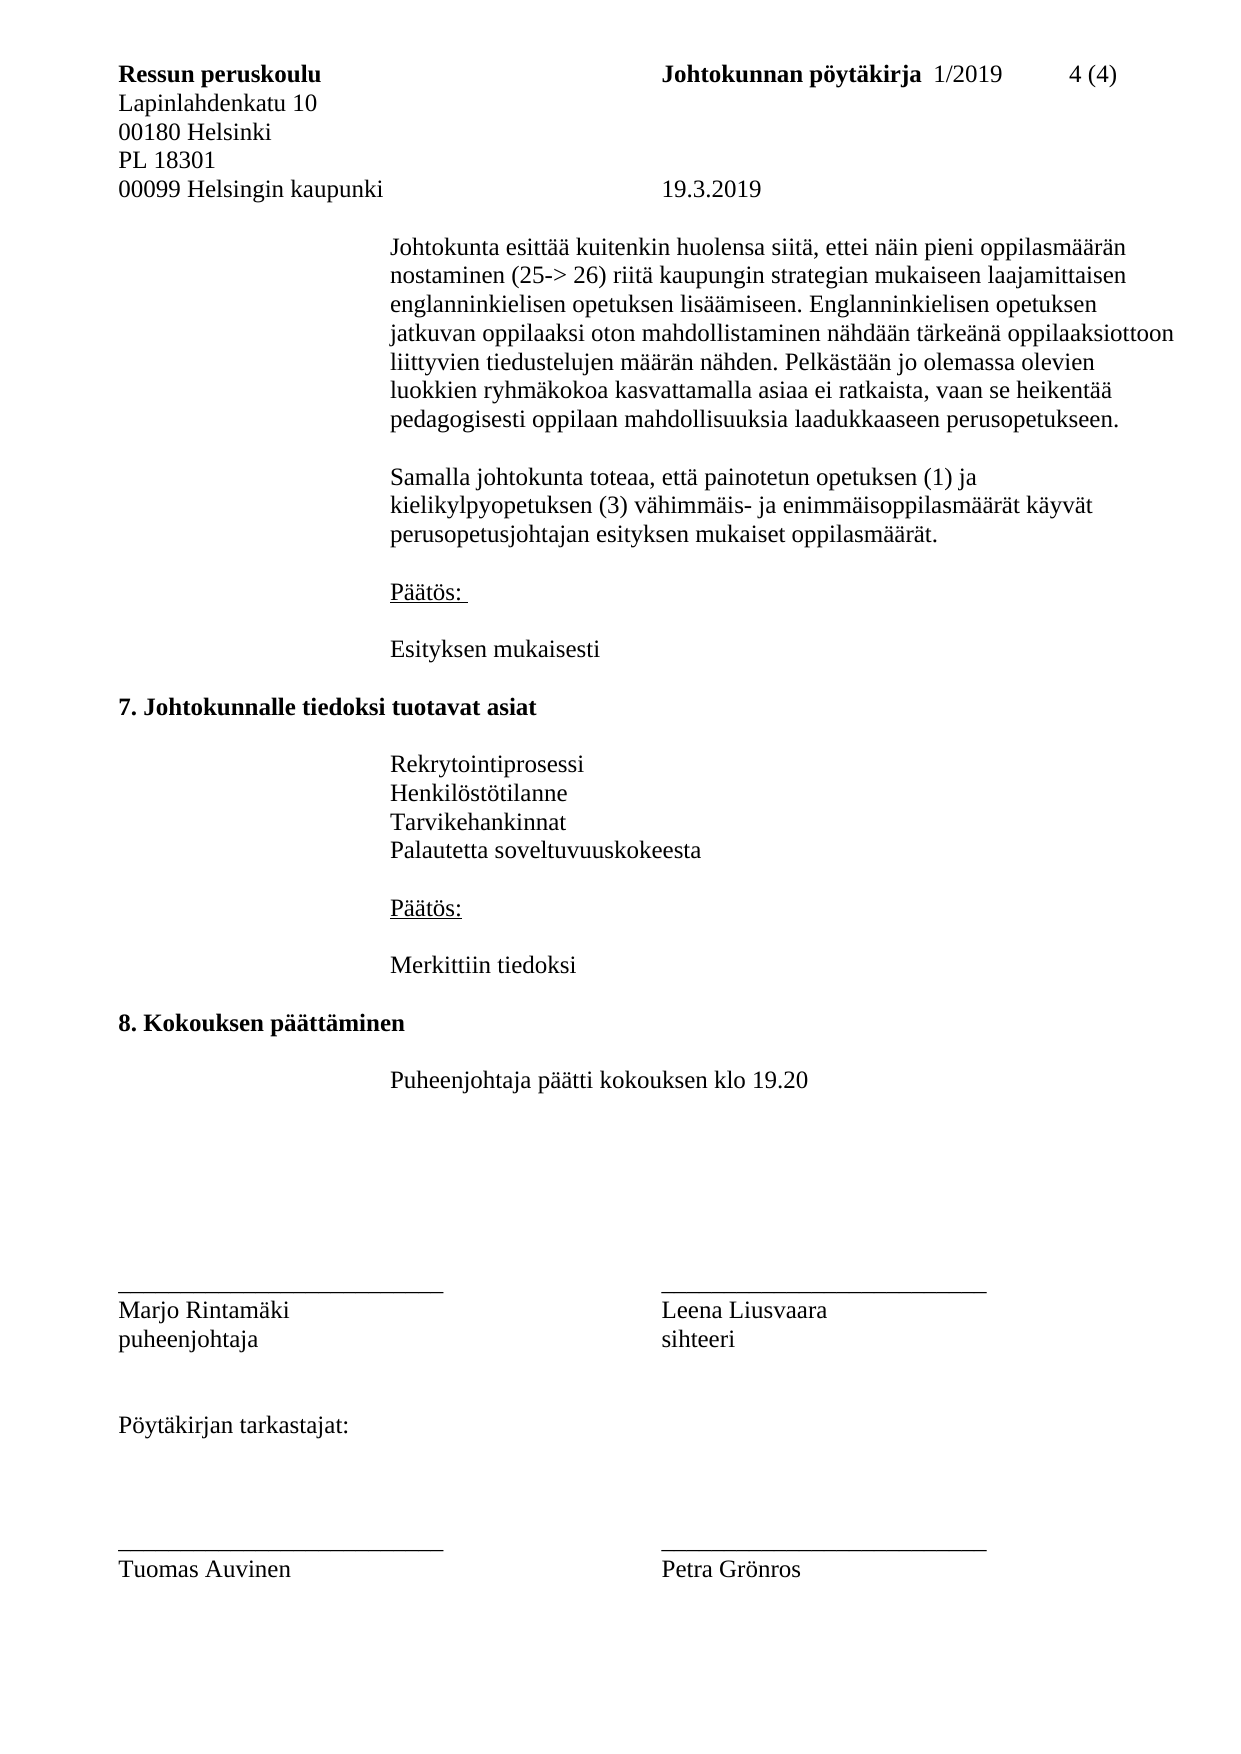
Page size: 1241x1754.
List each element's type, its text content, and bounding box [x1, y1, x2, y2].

text Pöytäkirjan tarkastajat: [118, 1410, 1181, 1439]
text Palautetta soveltuvuuskokeesta [118, 835, 1181, 864]
text Samalla johtokunta toteaa, että painotetun opetuksen (1) ja kielikylpyopetuksen (3) vähimmäis- ja enimmäisoppilasmäärät käyvät perusopetusjohtajan esityksen mukaiset oppilasmäärät. [390, 462, 1181, 548]
text Puheenjohtaja päätti kokouksen klo 19.20 [118, 1065, 1181, 1094]
text Tarvikehankinnat [118, 807, 1181, 835]
text 8. Kokouksen päättäminen [118, 1008, 1181, 1037]
text Rekrytointiprosessi [118, 749, 1181, 778]
text __________________________ __________________________ [118, 1267, 1181, 1295]
text Esityksen mukaisesti [390, 634, 1181, 663]
text Tuomas Auvinen Petra Grönros [118, 1554, 1181, 1583]
text Marjo Rintamäki Leena Liusvaara [118, 1295, 1181, 1324]
text __________________________ __________________________ [118, 1525, 1181, 1554]
text Päätös: [390, 577, 1181, 605]
text Johtokunta esittää kuitenkin huolensa siitä, ettei näin pieni oppilasmäärän nostaminen (25-> 26) riitä kaupungin strategian mukaiseen laajamittaisen englanninkielisen opetuksen lisäämiseen. Englanninkielisen opetuksen jatkuvan oppilaaksi oton mahdollistaminen nähdään tärkeänä oppilaaksiottoon liittyvien tiedustelujen määrän nähden. Pelkästään jo olemassa olevien luokkien ryhmäkokoa kasvattamalla asiaa ei ratkaista, vaan se heikentää pedagogisesti oppilaan mahdollisuuksia laadukkaaseen perusopetukseen. [390, 232, 1181, 433]
text Henkilöstötilanne [118, 778, 1181, 807]
text puheenjohtaja sihteeri [118, 1324, 1181, 1353]
text 7. Johtokunnalle tiedoksi tuotavat asiat [118, 692, 1181, 720]
text Merkittiin tiedoksi [118, 950, 1181, 979]
text Päätös: [118, 893, 1181, 922]
